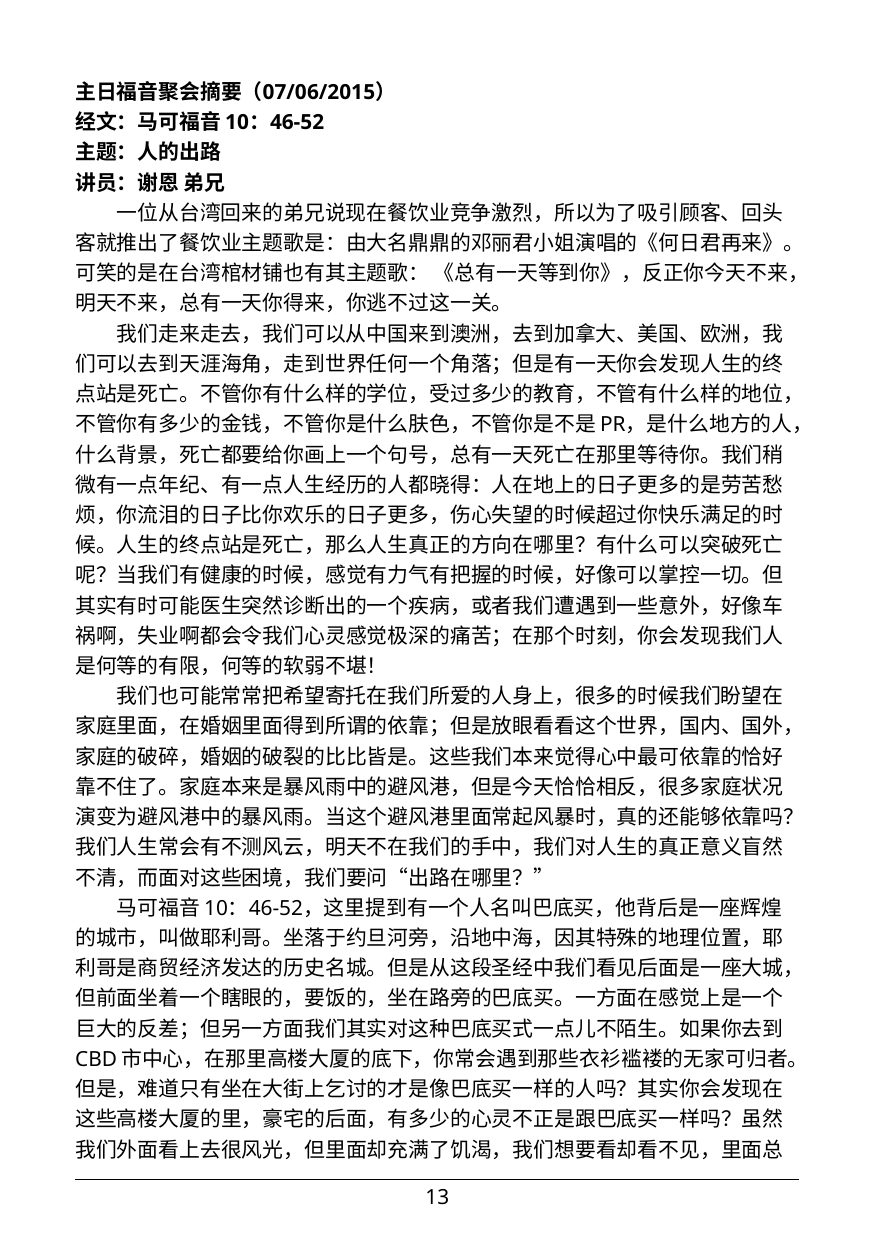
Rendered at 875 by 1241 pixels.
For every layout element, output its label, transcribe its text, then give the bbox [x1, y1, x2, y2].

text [75, 891, 799, 1163]
text 我们也可能常常把希望寄托在我们所爱的人身上，很多的时候我们盼望在家庭里面，在婚姻里面得到所谓的依靠；但是放眼看看这个世界，国内、国外，家庭的破碎，婚姻的破裂的比比皆是。这些我们本来觉得心中最可依靠的恰好靠不住了。家庭本来是暴风雨中的避风港，但是今天恰恰相反，很多家庭状况演变为避风港中的暴风雨。当这个避风港里面常起风暴时，真的还能够依靠吗？我们人生常会有不测风云，明天不在我们的手中，我们对人生的真正意义盲然不清，而面对这些困境，我们要问“出路在哪里？” [75, 679, 799, 891]
text 一位从台湾回来的弟兄说现在餐饮业竞争激烈，所以为了吸引顾客、回头客就推出了餐饮业主题歌是：由大名鼎鼎的邓丽君小姐演唱的《何日君再来》。可笑的是在台湾棺材铺也有其主题歌： 《总有一天等到你》，反正你今天不来，明天不来，总有一天你得来，你逃不过这一关。 [75, 196, 799, 317]
text 主日福音聚会摘要（07/06/2015） [75, 75, 799, 105]
text 主题：人的出路 [75, 136, 799, 166]
text 我们走来走去，我们可以从中国来到澳洲，去到加拿大、美国、欧洲，我们可以去到天涯海角，走到世界任何一个角落；但是有一天你会发现人生的终点站是死亡。不管你有什么样的学位，受过多少的教育，不管有什么样的地位，不管你有多少的金钱，不管你是什么肤色，不管你是不是PR，是什么地方的人，什么背景，死亡都要给你画上一个句号，总有一天死亡在那里等待你。我们稍微有一点年纪、有一点人生经历的人都晓得：人在地上的日子更多的是劳苦愁烦，你流泪的日子比你欢乐的日子更多，伤心失望的时候超过你快乐满足的时候。人生的终点站是死亡，那么人生真正的方向在哪里？有什么可以突破死亡呢？当我们有健康的时候，感觉有力气有把握的时候，好像可以掌控一切。但其实有时可能医生突然诊断出的一个疾病，或者我们遭遇到一些意外，好像车祸啊，失业啊都会令我们心灵感觉极深的痛苦；在那个时刻，你会发现我们人是何等的有限，何等的软弱不堪！ [75, 317, 799, 679]
text 经文：马可福音10：46-52 [75, 105, 799, 136]
text 讲员：谢恩 弟兄 [75, 166, 799, 196]
